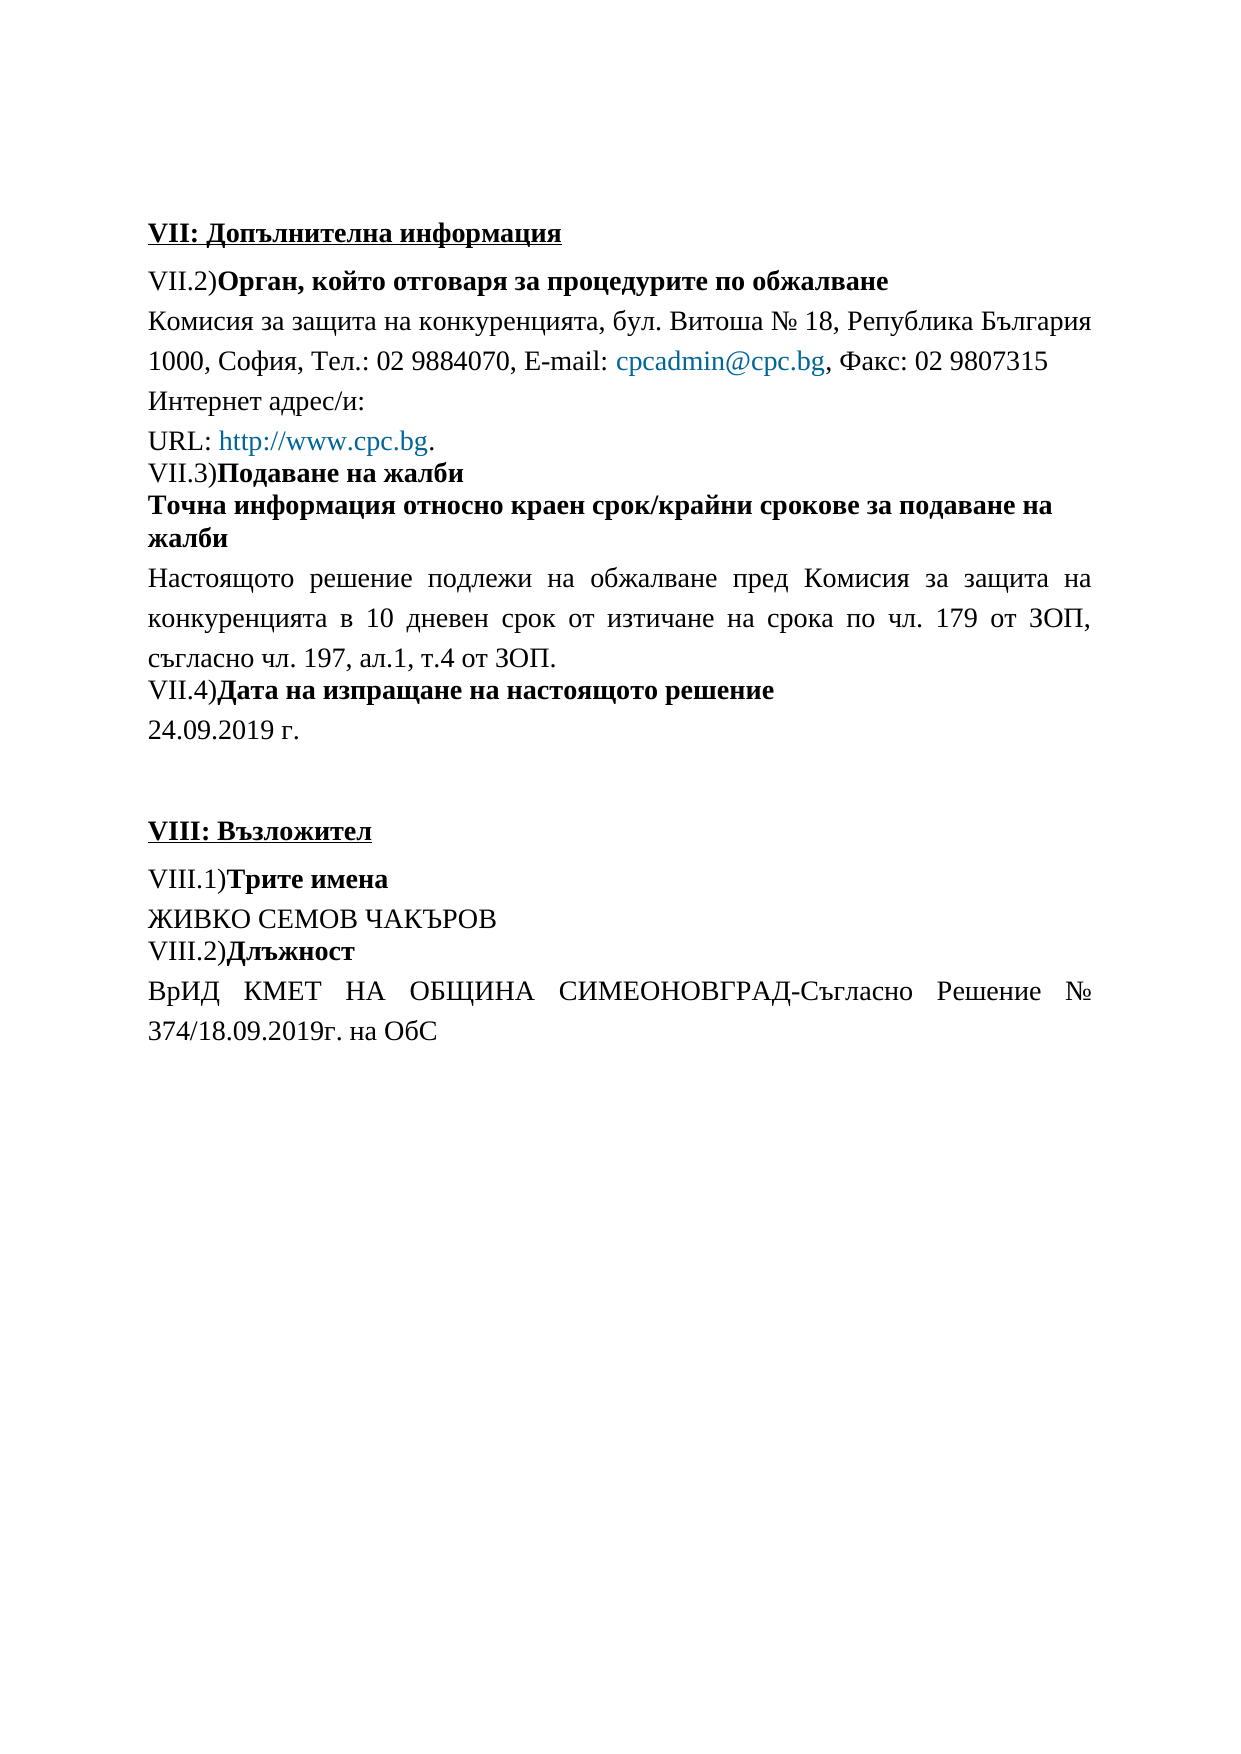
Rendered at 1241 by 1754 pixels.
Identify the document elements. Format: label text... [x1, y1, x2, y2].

text Комисия за защита на конкуренцията, бул. Витоша № 18, Република България 1000, София, Тел.: 02 9884070, E-mail: cpcadmin@cpc.bg, Факс: 02 9807315 [148, 296, 1093, 376]
text VII.2)Орган, който отговаря за процедурите по обжалване [148, 264, 1093, 296]
text ВрИД КМЕТ НА ОБЩИНА СИМЕОНОВГРАД-Съгласно Решение № 374/18.09.2019г. на ОбС [148, 966, 1093, 1046]
text VII.4)Дата на изпращане на настоящото решение [148, 673, 1093, 706]
text VIII: Възложител [148, 806, 1093, 846]
text Настоящото решение подлежи на обжалване пред Комисия за защита на конкуренцията в 10 дневен срок от изтичане на срока по чл. 179 от ЗОП, съгласно чл. 197, ал.1, т.4 от ЗОП. [148, 553, 1093, 673]
text 24.09.2019 г. [148, 706, 1093, 746]
text Интернет адрес/и: [148, 376, 1093, 416]
text ЖИВКО СЕМОВ ЧАКЪРОВ [148, 894, 1093, 934]
text VIII.2)Длъжност [148, 934, 1093, 966]
text Точна информация относно краен срок/крайни срокове за подаване на жалби [148, 488, 1093, 553]
text VII: Допълнителна информация [148, 208, 1093, 248]
text VIII.1)Трите имена [148, 862, 1093, 894]
text URL: http://www.cpc.bg. [148, 416, 1093, 456]
text VII.3)Подаване на жалби [148, 456, 1093, 488]
